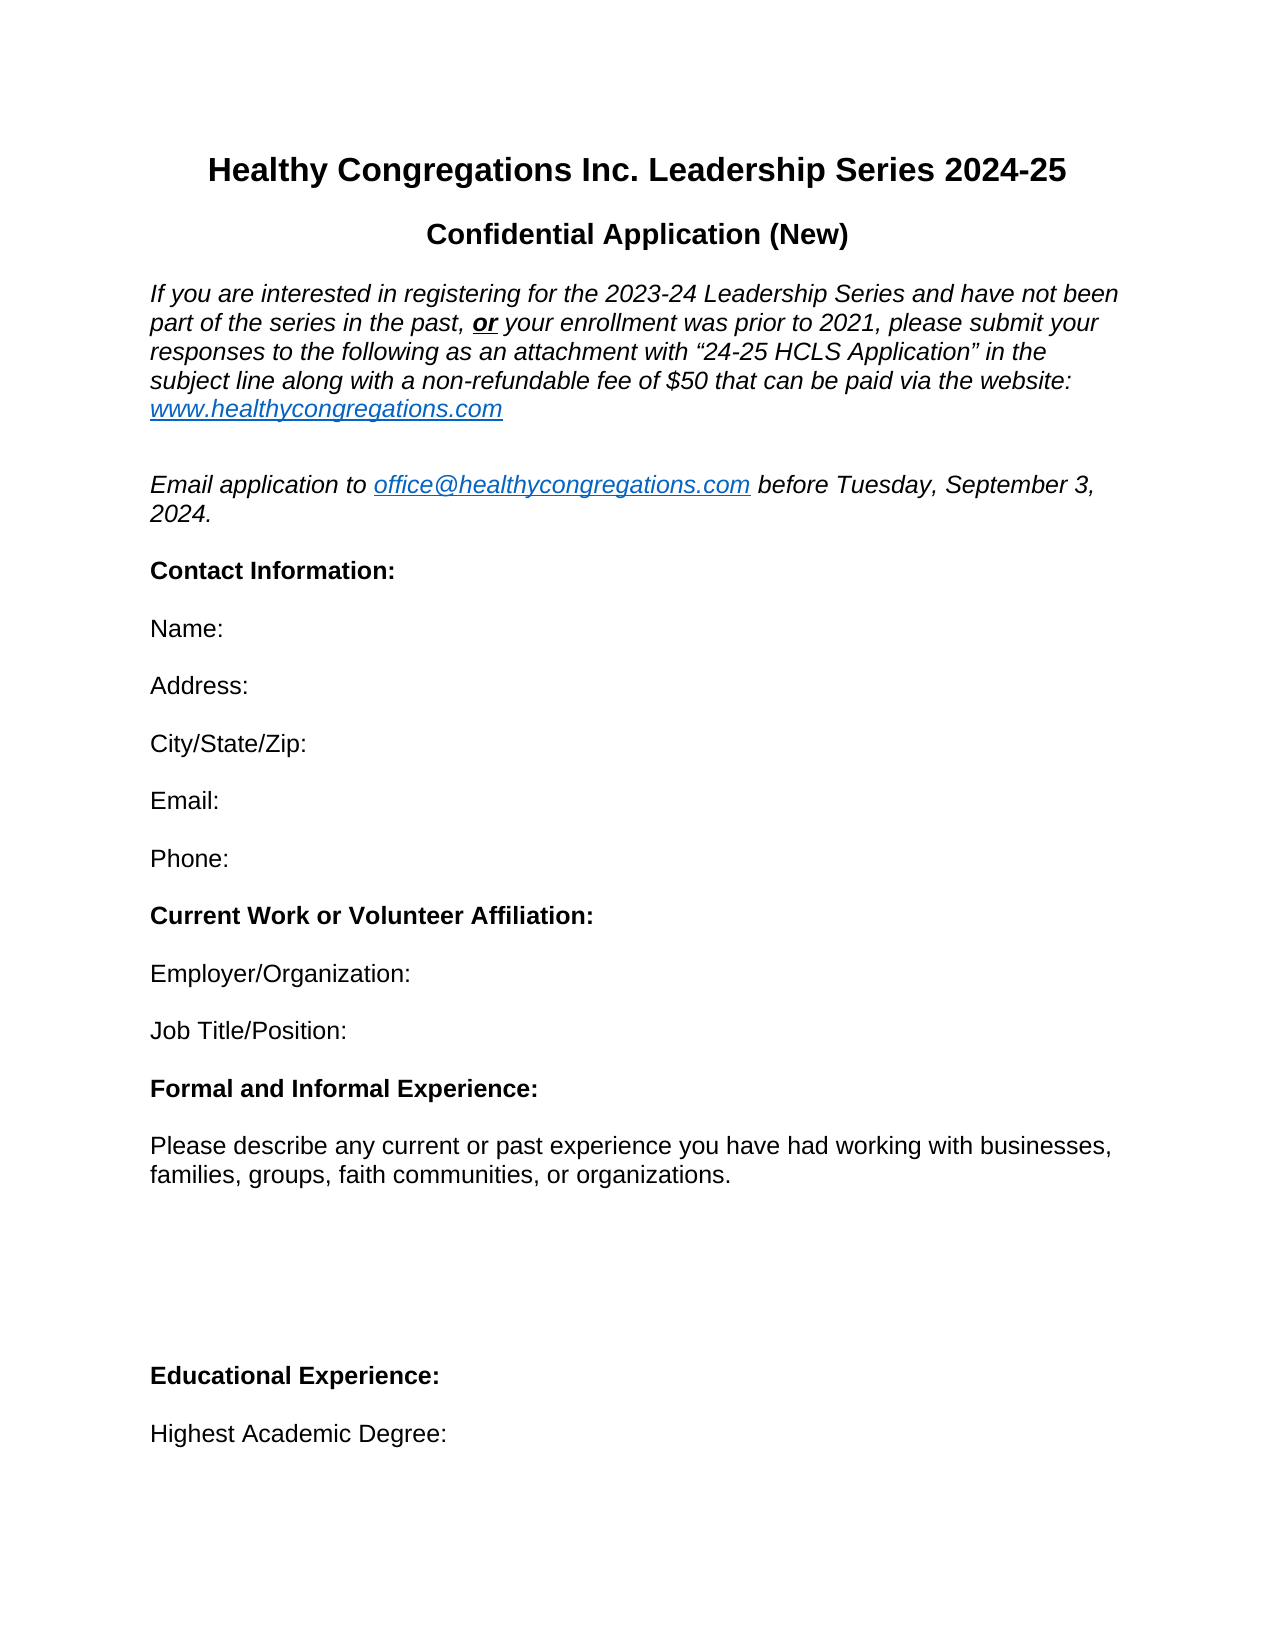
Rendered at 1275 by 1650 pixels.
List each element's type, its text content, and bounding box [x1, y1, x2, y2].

text Email application to office@healthycongregations.com before Tuesday, September 3, 2024. [150, 470, 1125, 528]
text Formal and Informal Experience: [150, 1074, 1125, 1103]
text City/State/Zip: [150, 729, 1125, 758]
text Phone: [150, 844, 1125, 873]
text Highest Academic Degree: [150, 1419, 1125, 1448]
text Name: [150, 614, 1125, 643]
text Job Title/Position: [150, 1016, 1125, 1045]
text Email: [150, 786, 1125, 815]
text Employer/Organization: [150, 959, 1125, 988]
text Please describe any current or past experience you have had working with businesses, families, groups, faith communities, or organizations. [150, 1131, 1125, 1189]
text Educational Experience: [150, 1361, 1125, 1390]
text If you are interested in registering for the 2023-24 Leadership Series and have not been part of the series in the past, or your enrollment was prior to 2021, please submit your responses to the following as an attachment with “24-25 HCLS Application” in the subject line along with a non-refundable fee of $50 that can be paid via the website: [150, 279, 1125, 394]
text Healthy Congregations Inc. Leadership Series 2024-25 [150, 150, 1125, 188]
text Address: [150, 671, 1125, 700]
text Current Work or Volunteer Affiliation: [150, 901, 1125, 930]
text www.healthycongregations.com [150, 394, 1125, 423]
text Confidential Application (New) [150, 217, 1125, 251]
text Contact Information: [150, 556, 1125, 585]
